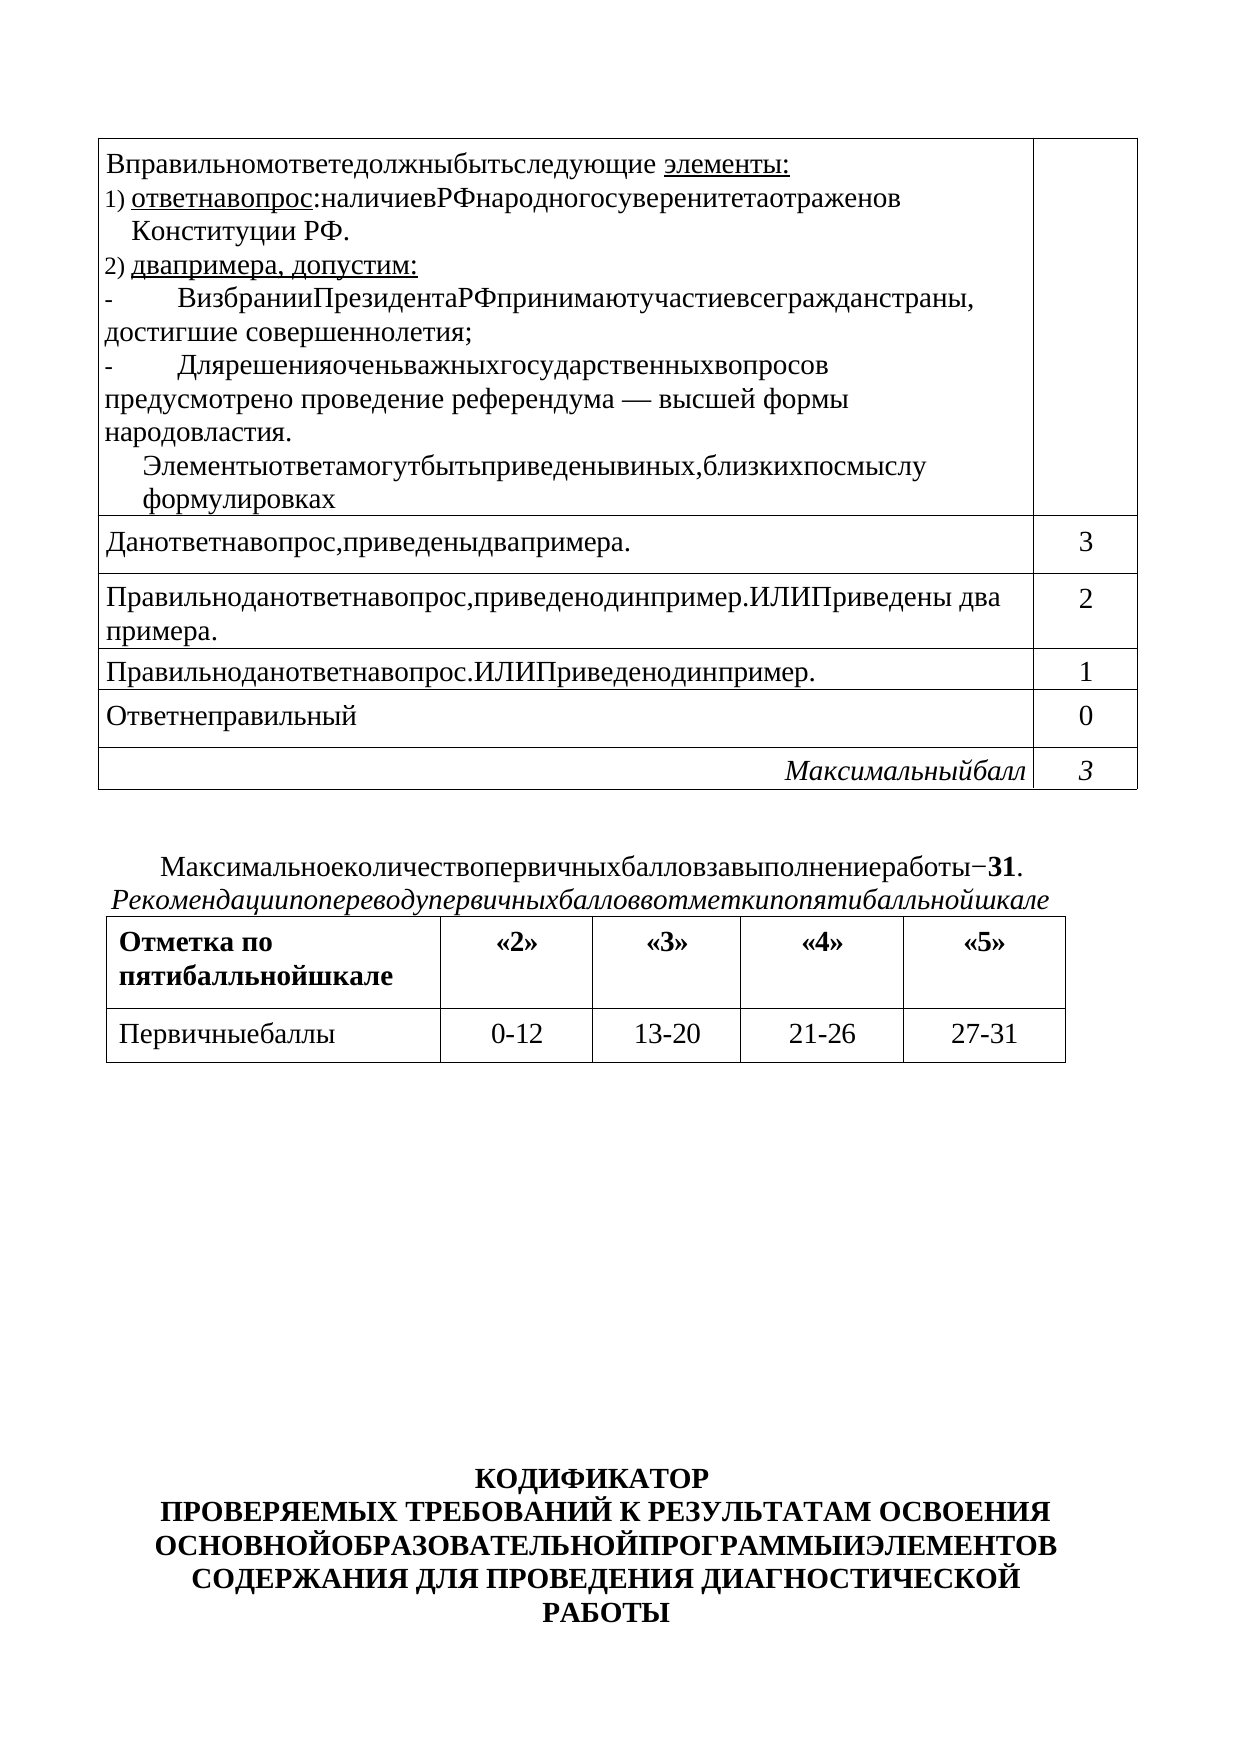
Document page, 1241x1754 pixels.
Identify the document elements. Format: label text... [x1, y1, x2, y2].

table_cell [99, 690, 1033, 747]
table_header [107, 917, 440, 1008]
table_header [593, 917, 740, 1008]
text Рекомендациипопереводупервичныхбалловвотметкипопятибалльнойшкале [111, 882, 1211, 916]
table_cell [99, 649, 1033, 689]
text КОДИФИКАТОР [19, 1461, 1165, 1494]
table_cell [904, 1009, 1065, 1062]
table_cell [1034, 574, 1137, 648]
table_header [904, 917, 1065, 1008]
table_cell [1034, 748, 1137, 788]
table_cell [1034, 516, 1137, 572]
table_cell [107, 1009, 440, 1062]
text Максимальноеколичествопервичныхбалловзавыполнениеработы−31. [19, 849, 1165, 882]
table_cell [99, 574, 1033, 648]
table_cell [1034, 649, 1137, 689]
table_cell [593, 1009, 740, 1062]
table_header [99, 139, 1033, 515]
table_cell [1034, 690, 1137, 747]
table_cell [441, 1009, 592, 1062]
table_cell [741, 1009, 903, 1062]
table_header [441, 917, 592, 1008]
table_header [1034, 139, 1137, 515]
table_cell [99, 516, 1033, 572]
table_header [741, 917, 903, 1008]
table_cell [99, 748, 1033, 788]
text ПРОВЕРЯЕМЫХ ТРЕБОВАНИЙ К РЕЗУЛЬТАТАМ ОСВОЕНИЯ ОСНОВНОЙОБРАЗОВАТЕЛЬНОЙПРОГРАММЫИЭЛЕМЕНТОВ СОДЕРЖАНИЯ ДЛЯ ПРОВЕДЕНИЯ ДИАГНОСТИЧЕСКОЙ РАБОТЫ [139, 1494, 1072, 1629]
